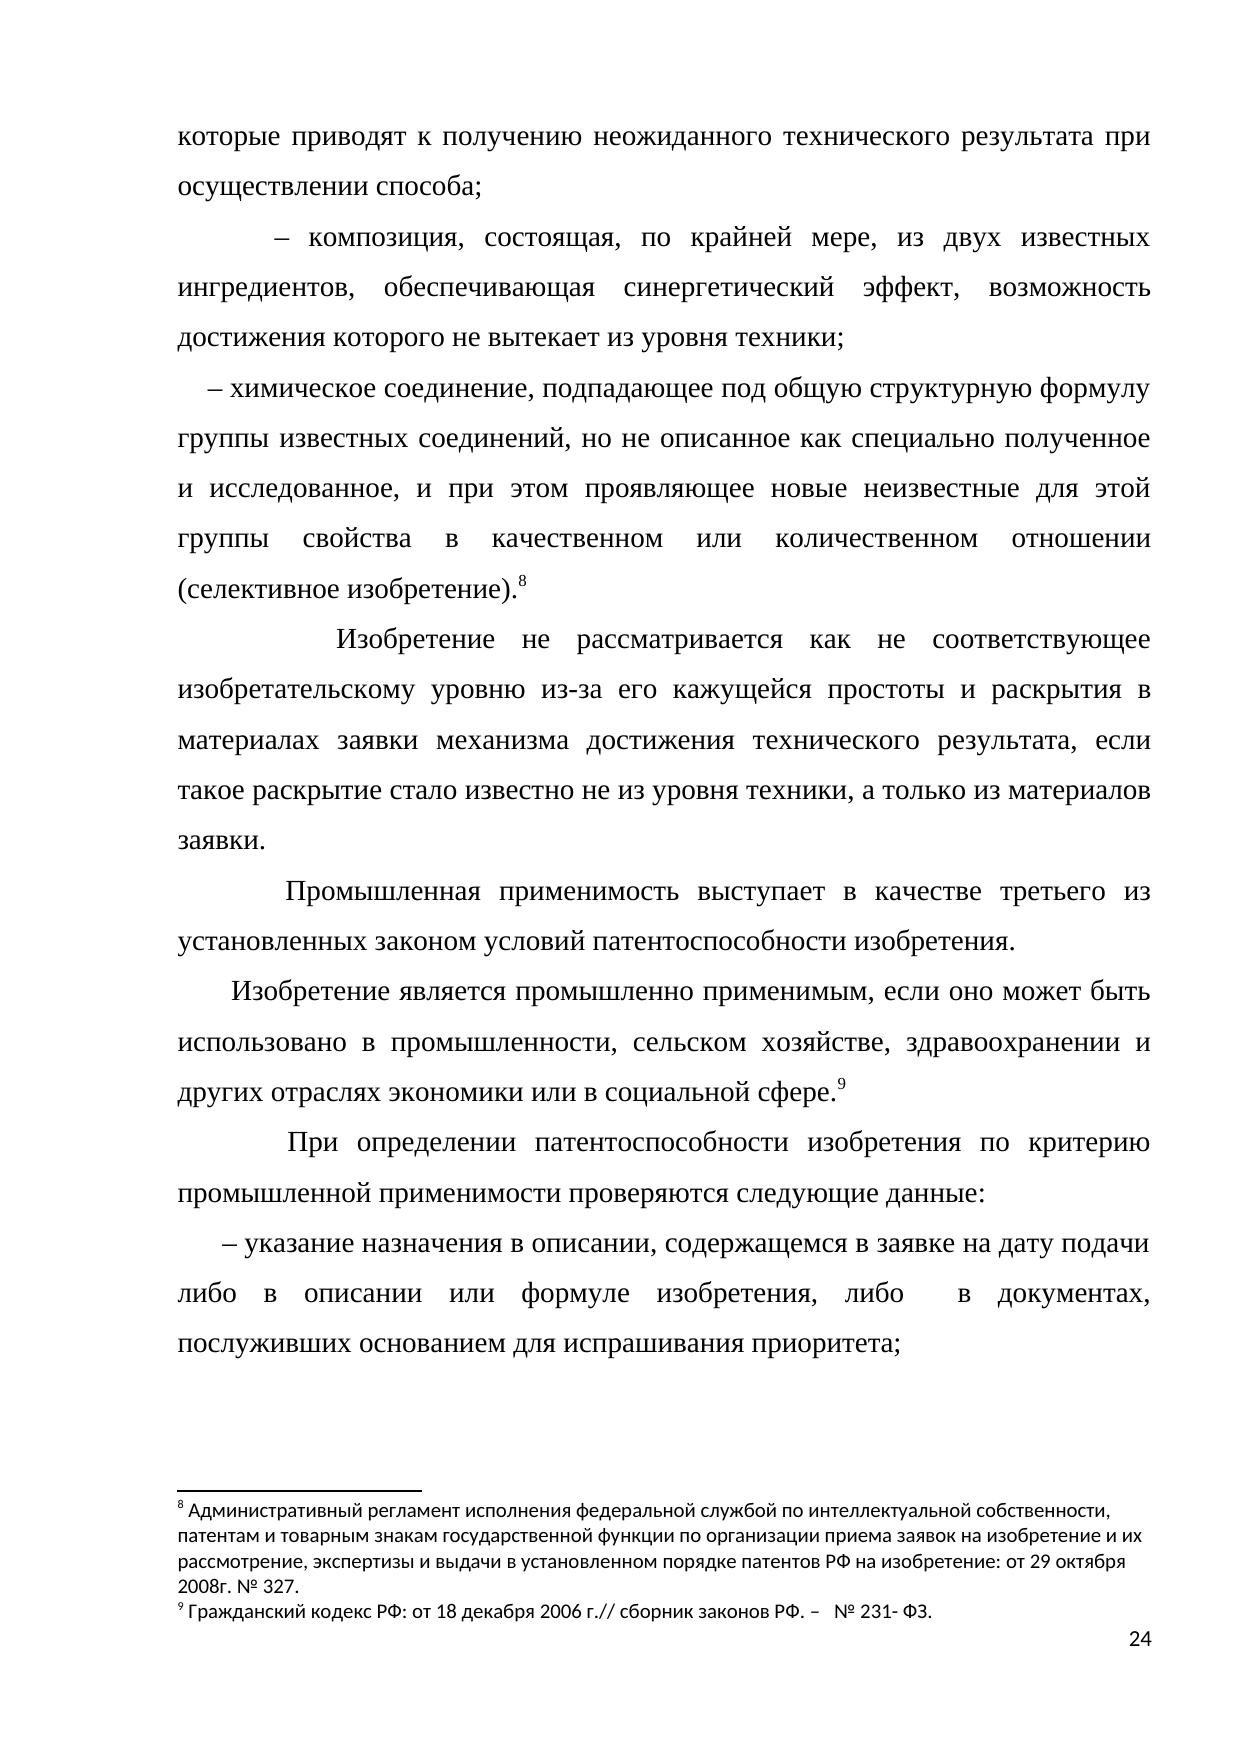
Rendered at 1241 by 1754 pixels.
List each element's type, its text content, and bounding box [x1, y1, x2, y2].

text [177, 118, 1152, 202]
text – химическое соединение, подпадающее под общую структурную формулу группы известных соединений, но не описанное как специально полученное и исследованное, и при этом проявляющее новые неизвестные для этой группы свойства в качественном или количественном отношении (селективное изобретение). [177, 370, 1152, 604]
text Промышленная применимость выступает в качестве третьего из установленных законом условий патентоспособности изобретения. [177, 873, 1152, 957]
text Изобретение не рассматривается как не соответствующее изобретательскому уровню из-за его кажущейся простоты и раскрытия в материалах заявки механизма достижения технического результата, если такое раскрытие стало известно не из уровня техники, а только из материалов заявки. [177, 621, 1152, 856]
text Изобретение является промышленно применимым, если оно может быть использовано в промышленности, сельском хозяйстве, здравоохранении и других отраслях экономики или в социальной сфере. [177, 973, 1152, 1108]
text – композиция, состоящая, по крайней мере, из двух известных ингредиентов, обеспечивающая синергетический эффект, возможность достижения которого не вытекает из уровня техники; [177, 219, 1152, 353]
text При определении патентоспособности изобретения по критерию промышленной применимости проверяются следующие данные: [177, 1124, 1152, 1208]
text – указание назначения в описании, содержащемся в заявке на дату подачи либо в описании или формуле изобретения, либо в документах, послуживших основанием для испрашивания приоритета; [177, 1225, 1152, 1359]
